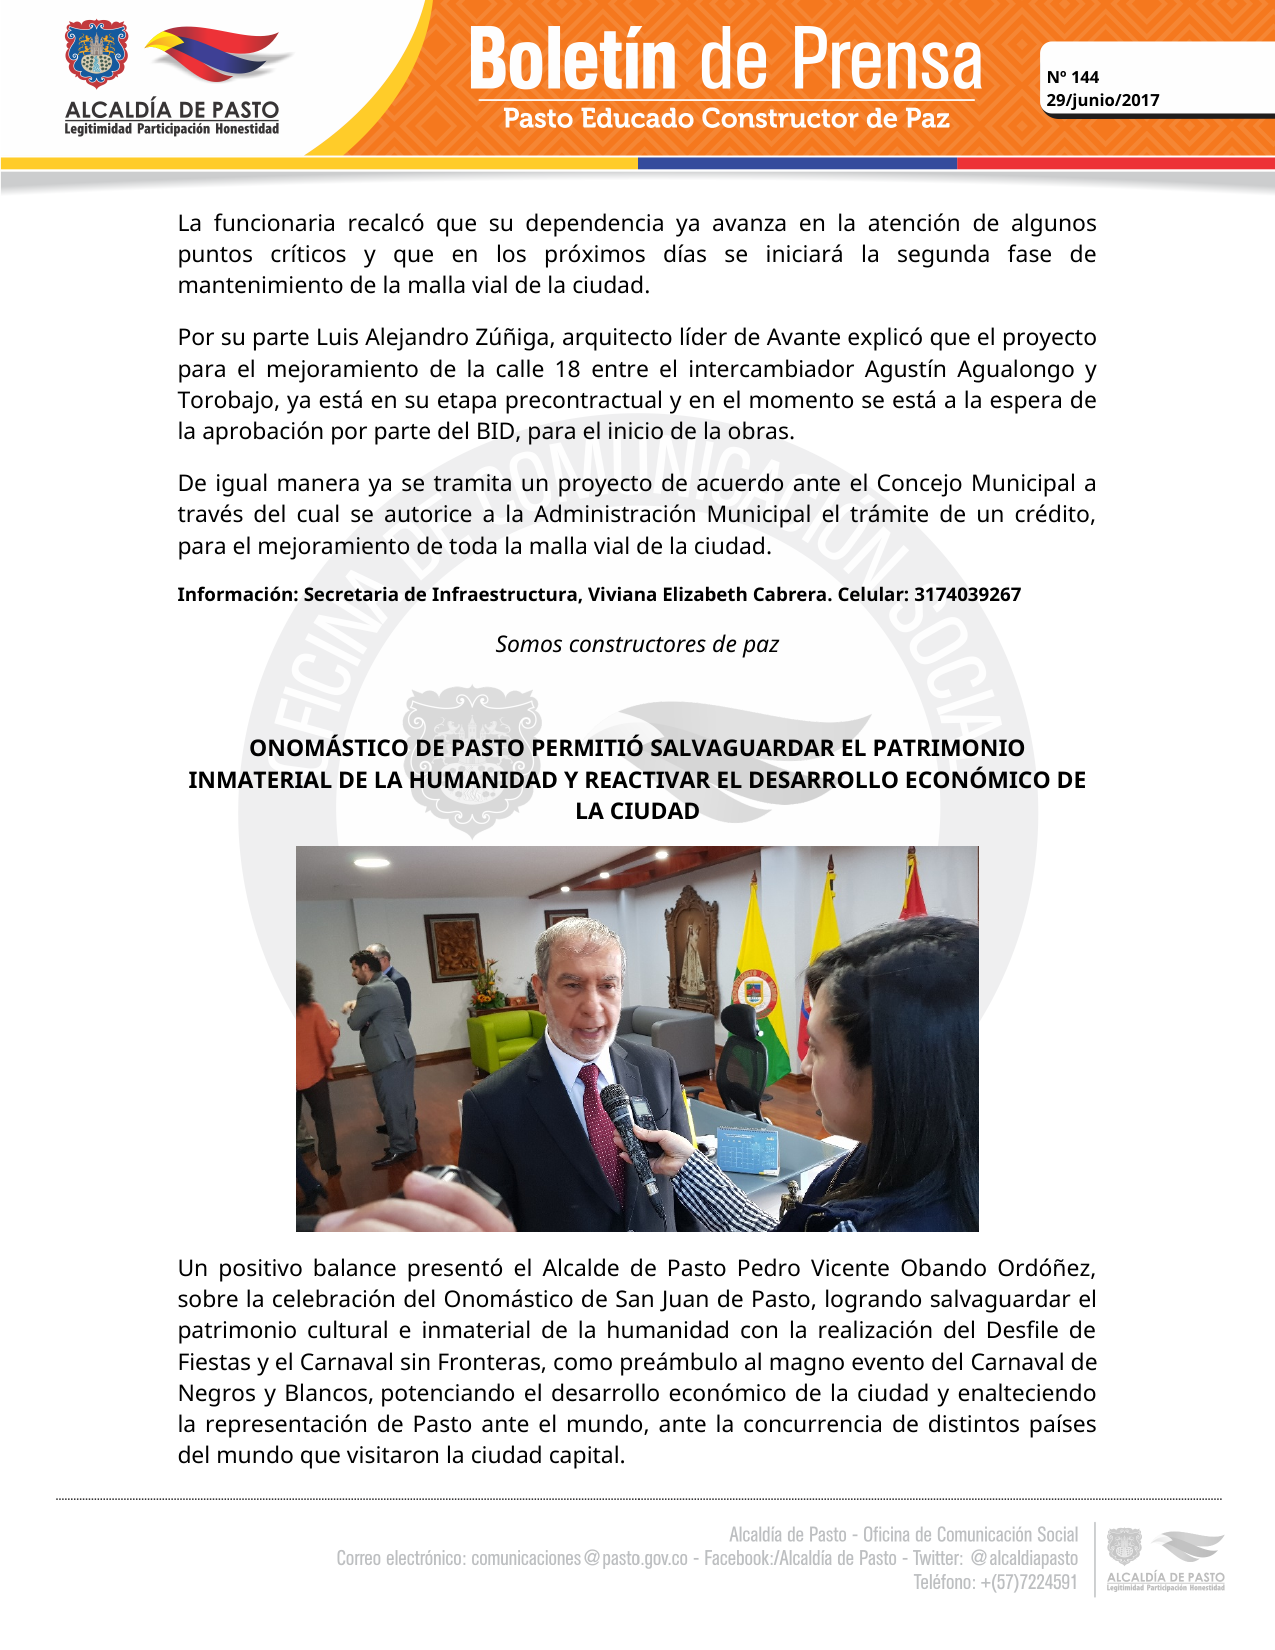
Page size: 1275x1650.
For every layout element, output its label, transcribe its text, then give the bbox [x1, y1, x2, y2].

text La funcionaria recalcó que su dependencia ya avanza en la atención de algunos puntos críticos y que en los próximos días se iniciará la segunda fase de mantenimiento de la malla vial de la ciudad. [177, 207, 1098, 301]
picture [0, 0, 1275, 1638]
text De igual manera ya se tramita un proyecto de acuerdo ante el Concejo Municipal a través del cual se autorice a la Administración Municipal el trámite de un crédito, para el mejoramiento de toda la malla vial de la ciudad. [177, 467, 1098, 561]
text ONOMÁSTICO DE PASTO PERMITIÓ SALVAGUARDAR EL PATRIMONIO INMATERIAL DE LA HUMANIDAD Y REACTIVAR EL DESARROLLO ECONÓMICO DE LA CIUDAD [177, 732, 1098, 826]
text Por su parte Luis Alejandro Zúñiga, arquitecto líder de Avante explicó que el proyecto para el mejoramiento de la calle 18 entre el intercambiador Agustín Agualongo y Torobajo, ya está en su etapa precontractual y en el momento se está a la espera de la aprobación por parte del BID, para el inicio de la obras. [177, 321, 1098, 446]
text Somos constructores de paz [177, 628, 1098, 659]
text Información: Secretaria de Infraestructura, Viviana Elizabeth Cabrera. Celular: 3174039267 [177, 582, 1098, 607]
text Un positivo balance presentó el Alcalde de Pasto Pedro Vicente Obando Ordóñez, sobre la celebración del Onomástico de San Juan de Pasto, logrando salvaguardar el patrimonio cultural e inmaterial de la humanidad con la realización del Desfile de Fiestas y el Carnaval sin Fronteras, como preámbulo al magno evento del Carnaval de Negros y Blancos, potenciando el desarrollo económico de la ciudad y enalteciendo la representación de Pasto ante el mundo, ante la concurrencia de distintos países del mundo que visitaron la ciudad capital. [177, 1252, 1098, 1471]
